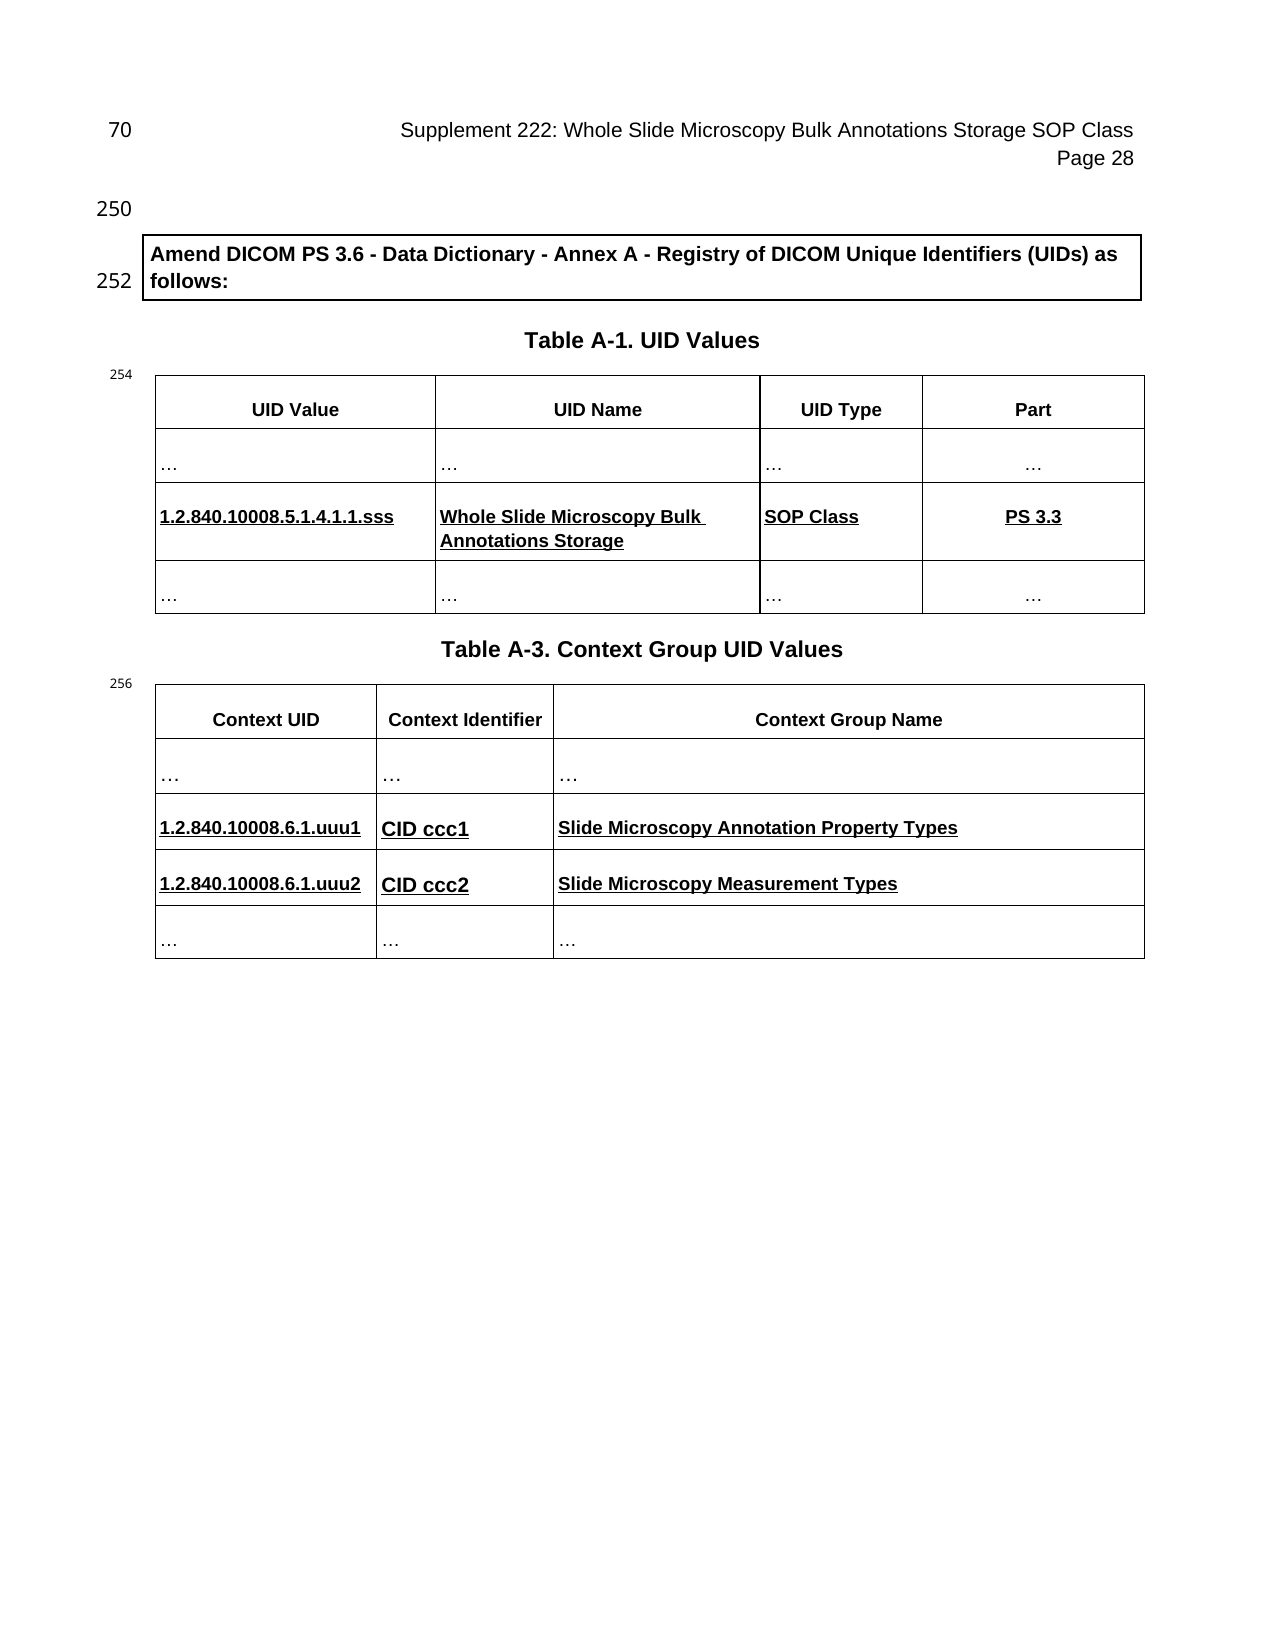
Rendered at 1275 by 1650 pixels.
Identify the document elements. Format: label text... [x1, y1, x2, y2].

text Table A-3. Context Group UID Values [150, 636, 1134, 663]
table_cell … [436, 561, 759, 613]
text Table A-1. UID Values [150, 327, 1134, 353]
table_header UID Value [156, 376, 435, 428]
table_header UID Name [436, 376, 759, 428]
table_header Context Group Name [554, 685, 1144, 738]
table_header UID Type [761, 376, 922, 428]
table_cell Whole Slide Microscopy Bulk Annotations Storage [436, 483, 759, 559]
table_cell 1.2.840.10008.5.1.4.1.1.sss [156, 483, 435, 559]
table_header Context UID [156, 685, 376, 738]
table_cell … [436, 429, 759, 482]
table_cell SOP Class [761, 483, 922, 559]
table_cell … [377, 906, 553, 958]
table_cell 1.2.840.10008.6.​1.​uuu1 [156, 794, 376, 849]
table_cell Slide Microscopy Annotation Property Types [554, 794, 1144, 849]
table_cell … [156, 906, 376, 958]
table_cell Slide Microscopy Measurement Types [554, 850, 1144, 904]
table_cell … [761, 429, 922, 482]
table_header Context Identifier [377, 685, 553, 738]
table_header Part [923, 376, 1144, 428]
table_cell … [923, 561, 1144, 613]
table_cell … [554, 739, 1144, 793]
table_cell … [761, 561, 922, 613]
table_cell … [156, 429, 435, 482]
table_cell … [554, 906, 1144, 958]
table_cell PS 3.3 [923, 483, 1144, 559]
table_cell … [923, 429, 1144, 482]
table_cell … [156, 739, 376, 793]
table_cell … [377, 739, 553, 793]
table_cell … [156, 561, 435, 613]
table_cell 1.2.840.10008.6.​1.​uuu2 [156, 850, 376, 904]
table_cell CID ccc2 [377, 850, 553, 904]
text Amend DICOM PS 3.6 - Data Dictionary - Annex A - Registry of DICOM Unique Identifiers (UIDs) as follows: [144, 236, 1140, 299]
table_cell CID ccc1 [377, 794, 553, 849]
